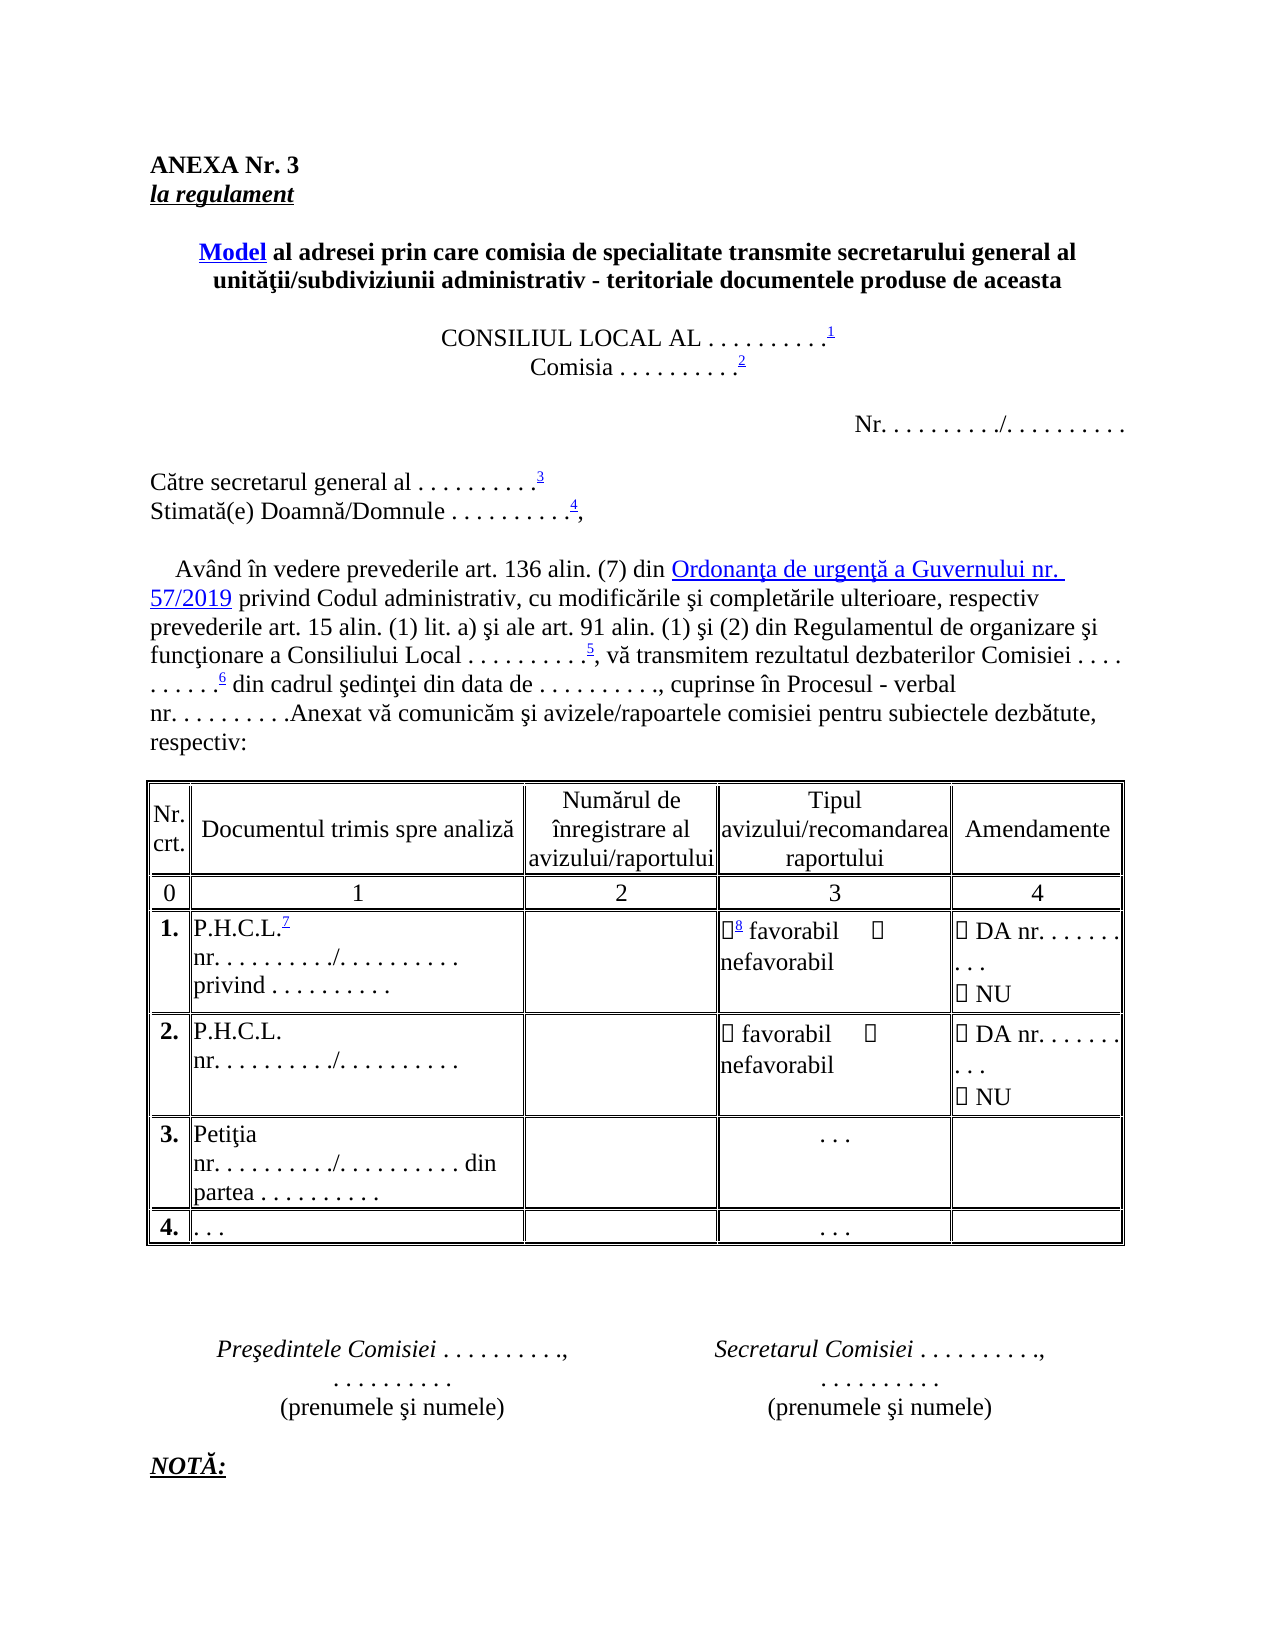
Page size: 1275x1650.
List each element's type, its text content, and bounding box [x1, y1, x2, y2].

table_cell  favorabil  nefavorabil [720, 1015, 950, 1114]
table_cell  DA nr. . . . . . . . . .  NU [953, 908, 1122, 1011]
table_header Amendamente [952, 784, 1121, 873]
table_cell 1. [150, 908, 189, 1011]
table_cell 2 [526, 877, 716, 908]
table_cell P.H.C.L.7 nr. . . . . . . . . ./. . . . . . . . . . privind . . . . . . . . . . [192, 912, 523, 1011]
table_cell [526, 1118, 716, 1207]
table_cell . . . [191, 1211, 525, 1242]
table_cell P.H.C.L. nr. . . . . . . . . ./. . . . . . . . . . [192, 1015, 523, 1114]
text Nr. . . . . . . . . ./. . . . . . . . . . [150, 409, 1125, 438]
table_cell 3 [720, 877, 950, 908]
table_cell 2. [150, 1011, 189, 1114]
table_header Documentul trimis spre analiză [191, 784, 525, 873]
text Model al adresei prin care comisia de specialitate transmite secretarului general al unităţii/subdiviziunii administrativ - teritoriale documentele produse de aceasta CONSILIUL LOCAL AL . . . . . . . . . .1 Comisia . . . . . . . . . .2 [150, 237, 1125, 380]
table_cell 4 [953, 873, 1122, 908]
table_cell  DA nr. . . . . . . . . .  NU [953, 1011, 1122, 1114]
table_header Secretarul Comisiei . . . . . . . . . ., . . . . . . . . . . (prenumele şi numele) [636, 1333, 1123, 1422]
table_cell 1 [192, 877, 523, 908]
table_cell 3. [150, 1115, 189, 1207]
table_header Nr. crt. [150, 784, 191, 873]
table_cell [526, 912, 716, 1011]
table_cell [952, 1207, 1122, 1242]
table_header Numărul de înregistrare al avizului/raportului [525, 782, 718, 873]
table_cell [525, 1207, 718, 1242]
table_cell . . . [718, 1211, 952, 1242]
table_cell [953, 1115, 1122, 1207]
text ANEXA Nr. 3 la regulament [150, 150, 1125, 207]
table_header Preşedintele Comisiei . . . . . . . . . ., . . . . . . . . . . (prenumele şi numele) [149, 1333, 636, 1422]
table_cell 0 [150, 873, 189, 908]
table_cell [526, 1015, 716, 1114]
table_header Tipul avizului/recomandarea raportului [718, 784, 952, 873]
text NOTĂ: [150, 1451, 1125, 1480]
table_cell 8 favorabil  nefavorabil [720, 912, 950, 1011]
text Având în vedere prevederile art. 136 alin. (7) din Ordonanţa de urgenţă a Guvernului nr. 57/2019 privind Codul administrativ, cu modificările şi completările ulterioare, respectiv prevederile art. 15 alin. (1) lit. a) şi ale art. 91 alin. (1) şi (2) din Regulamentul de organizare şi funcţionare a Consiliului Local . . . . . . . . . .5, vă transmitem rezultatul dezbaterilor Comisiei . . . . . . . . . .6 din cadrul şedinţei din data de . . . . . . . . . ., cuprinse în Procesul - verbal nr. . . . . . . . . .Anexat vă comunicăm şi avizele/rapoartele comisiei pentru subiectele dezbătute, respectiv: [150, 554, 1125, 755]
table_cell Petiţia nr. . . . . . . . . ./. . . . . . . . . . din partea . . . . . . . . . . [192, 1118, 523, 1207]
text Către secretarul general al . . . . . . . . . .3 Stimată(e) Doamnă/Domnule . . . . . . . . . .4, [150, 467, 1125, 525]
table_cell . . . [720, 1118, 950, 1207]
table_cell 4. [150, 1207, 191, 1242]
